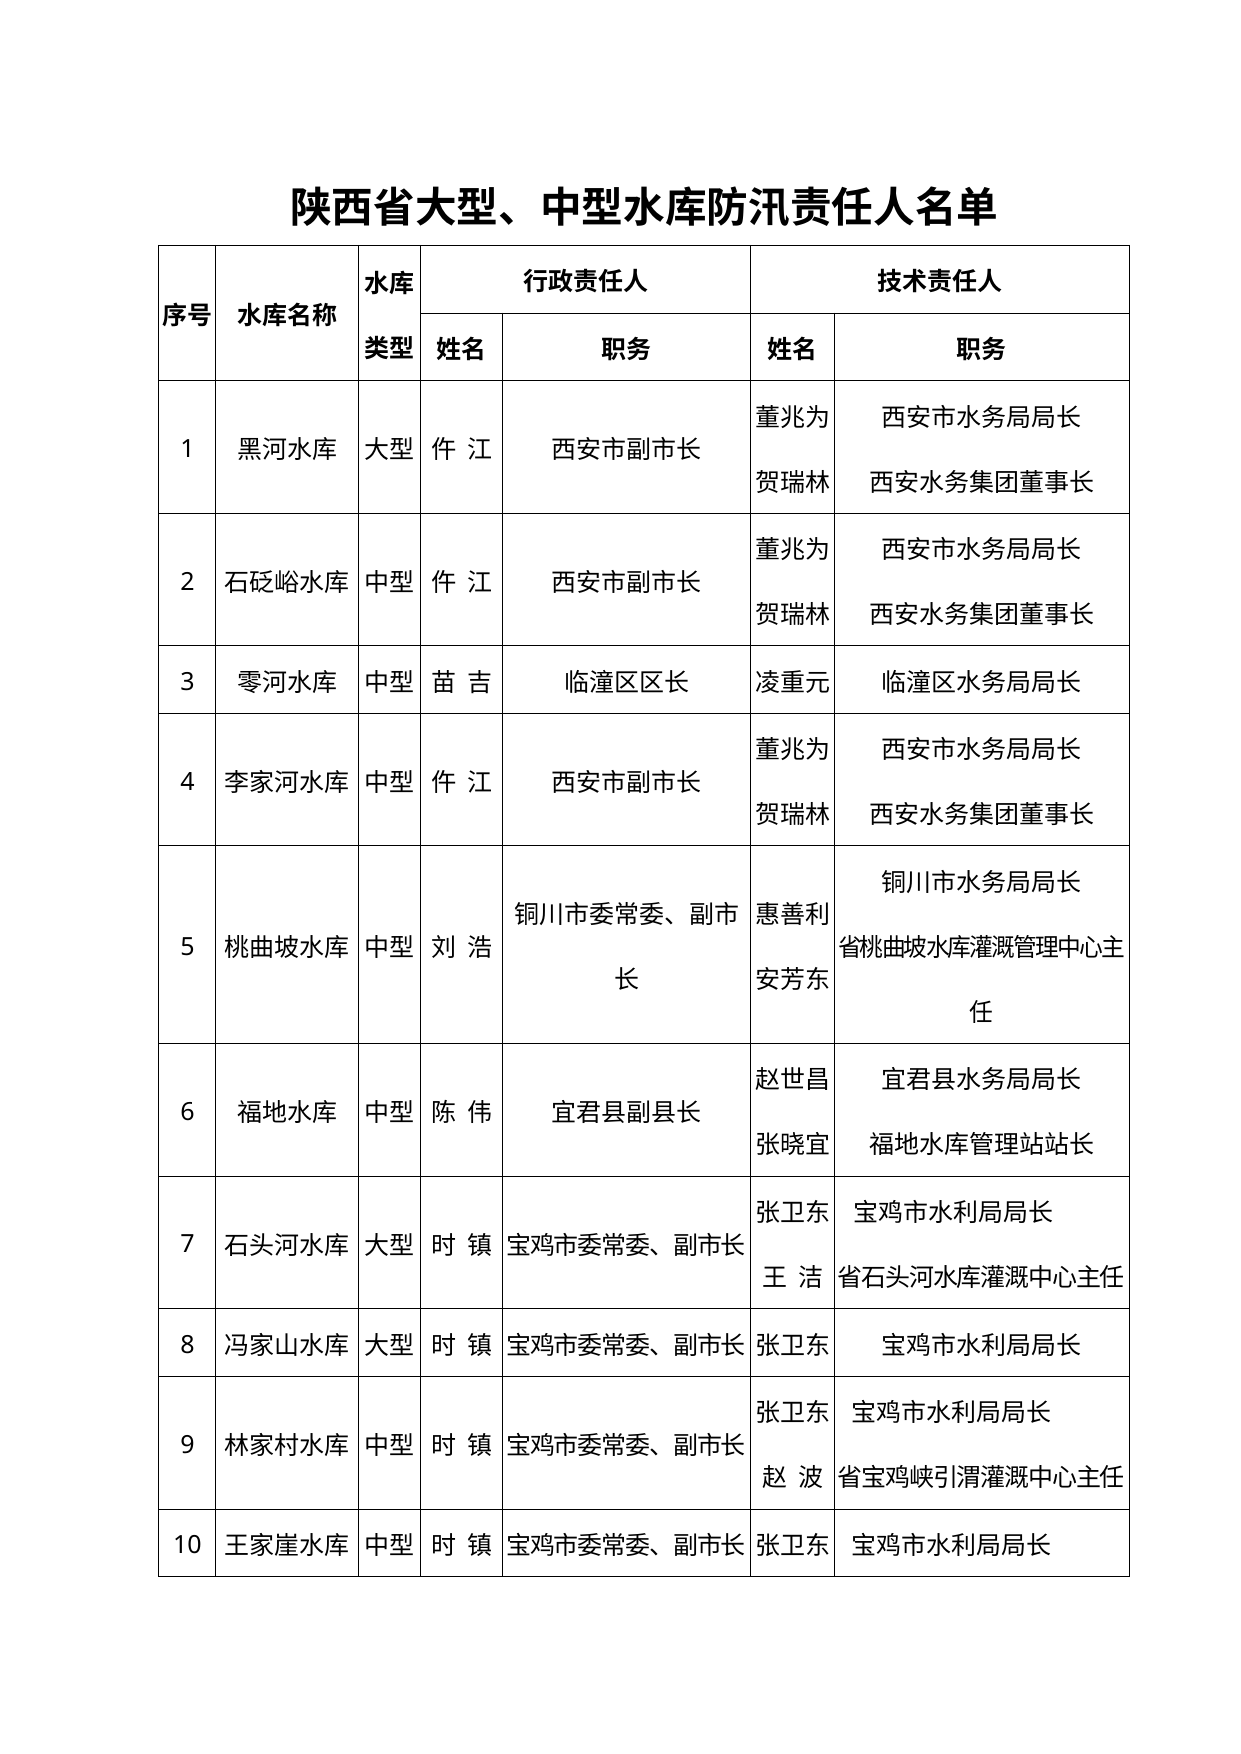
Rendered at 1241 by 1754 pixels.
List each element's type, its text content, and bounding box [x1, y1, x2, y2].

table_cell 石砭峪水库 [216, 514, 358, 645]
table_cell 临潼区区长 [503, 646, 750, 713]
table_cell 零河水库 [216, 646, 358, 713]
table_cell 刘 浩 [421, 846, 502, 1043]
table_cell 水库名称 [216, 246, 358, 380]
table_cell 惠善利 安芳东 [751, 846, 834, 1043]
table_cell 宝鸡市委常委、副市长 [503, 1177, 750, 1308]
table_cell 西安市水务局局长 西安水务集团董事长 [835, 514, 1129, 645]
table_cell 中型 [359, 714, 420, 845]
table_cell 张卫东 王 洁 [751, 1177, 834, 1308]
table_cell 石头河水库 [216, 1177, 358, 1308]
table_cell 赵世昌 张晓宜 [751, 1044, 834, 1176]
table_cell 临潼区水务局局长 [835, 646, 1129, 713]
table_cell 姓名 [421, 314, 502, 380]
table_cell 序号 [159, 246, 215, 380]
table_cell 中型 [359, 1044, 420, 1176]
table_cell 李家河水库 [216, 714, 358, 845]
table_cell 苗 吉 [421, 646, 502, 713]
table_cell 黑河水库 [216, 381, 358, 513]
table_cell 1 [159, 381, 215, 513]
table_cell 宝鸡市委常委、副市长 [503, 1377, 750, 1508]
table_cell 西安市水务局局长 西安水务集团董事长 [835, 714, 1129, 845]
table_cell 仵 江 [421, 381, 502, 513]
table_cell 西安市副市长 [503, 714, 750, 845]
table_cell 5 [159, 846, 215, 1043]
table_header 陕西省大型、中型水库防汛责任人名单 [159, 162, 1129, 245]
table_cell 王家崖水库 [216, 1510, 358, 1576]
table_cell 西安市副市长 [503, 514, 750, 645]
table_cell 宜君县副县长 [503, 1044, 750, 1176]
table_cell 6 [159, 1044, 215, 1176]
table_cell 宝鸡市水利局局长 省石头河水库灌溉中心主任 [835, 1177, 1129, 1308]
table_cell 仵 江 [421, 714, 502, 845]
table_cell 西安市副市长 [503, 381, 750, 513]
table_cell 10 [159, 1510, 215, 1576]
table_cell 中型 [359, 1510, 420, 1576]
table_cell 铜川市委常委、副市长 [503, 846, 750, 1043]
table_cell 技术责任人 [751, 246, 1129, 312]
table_cell 宜君县水务局局长 福地水库管理站站长 [835, 1044, 1129, 1176]
table_cell 职务 [835, 314, 1129, 380]
table_cell 西安市水务局局长 西安水务集团董事长 [835, 381, 1129, 513]
table_cell 时 镇 [421, 1177, 502, 1308]
table_cell 时 镇 [421, 1510, 502, 1576]
table_cell 凌重元 [751, 646, 834, 713]
table_cell 福地水库 [216, 1044, 358, 1176]
table_cell 张卫东 赵 波 [751, 1510, 834, 1576]
table_cell 姓名 [751, 314, 834, 380]
table_cell 大型 [359, 1177, 420, 1308]
table_cell 董兆为 贺瑞林 [751, 381, 834, 513]
table_cell 水库类型 [359, 246, 420, 380]
table_cell 桃曲坡水库 [216, 846, 358, 1043]
table_cell 3 [159, 646, 215, 713]
table_cell 宝鸡市委常委、副市长 [503, 1309, 750, 1376]
table_cell 8 [159, 1309, 215, 1376]
table_cell 职务 [503, 314, 750, 380]
table_cell 2 [159, 514, 215, 645]
table_cell 宝鸡市水利局局长 [835, 1309, 1129, 1376]
table_cell 大型 [359, 381, 420, 513]
table_cell 7 [159, 1177, 215, 1308]
table_cell 宝鸡市水利局局长 省宝鸡峡引渭灌溉中心主任 [835, 1377, 1129, 1508]
table_cell 铜川市水务局局长 省桃曲坡水库灌溉管理中心主任 [835, 846, 1129, 1043]
table_cell 9 [159, 1377, 215, 1508]
table_cell 中型 [359, 646, 420, 713]
table_cell 仵 江 [421, 514, 502, 645]
table_cell 董兆为 贺瑞林 [751, 514, 834, 645]
table_cell 中型 [359, 1377, 420, 1508]
table_cell 董兆为 贺瑞林 [751, 714, 834, 845]
table_cell 张卫东 [751, 1309, 834, 1376]
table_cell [835, 1510, 1129, 1576]
table_cell 时 镇 [421, 1377, 502, 1508]
table_cell 陈 伟 [421, 1044, 502, 1176]
table_cell 行政责任人 [421, 246, 750, 312]
table_cell 4 [159, 714, 215, 845]
table_cell 林家村水库 [216, 1377, 358, 1508]
table_cell 时 镇 [421, 1309, 502, 1376]
table_cell 大型 [359, 1309, 420, 1376]
table_cell 宝鸡市委常委、副市长 [503, 1510, 750, 1576]
table_cell 中型 [359, 846, 420, 1043]
table_cell 张卫东 赵 波 [751, 1377, 834, 1508]
table_cell 中型 [359, 514, 420, 645]
table_cell 冯家山水库 [216, 1309, 358, 1376]
